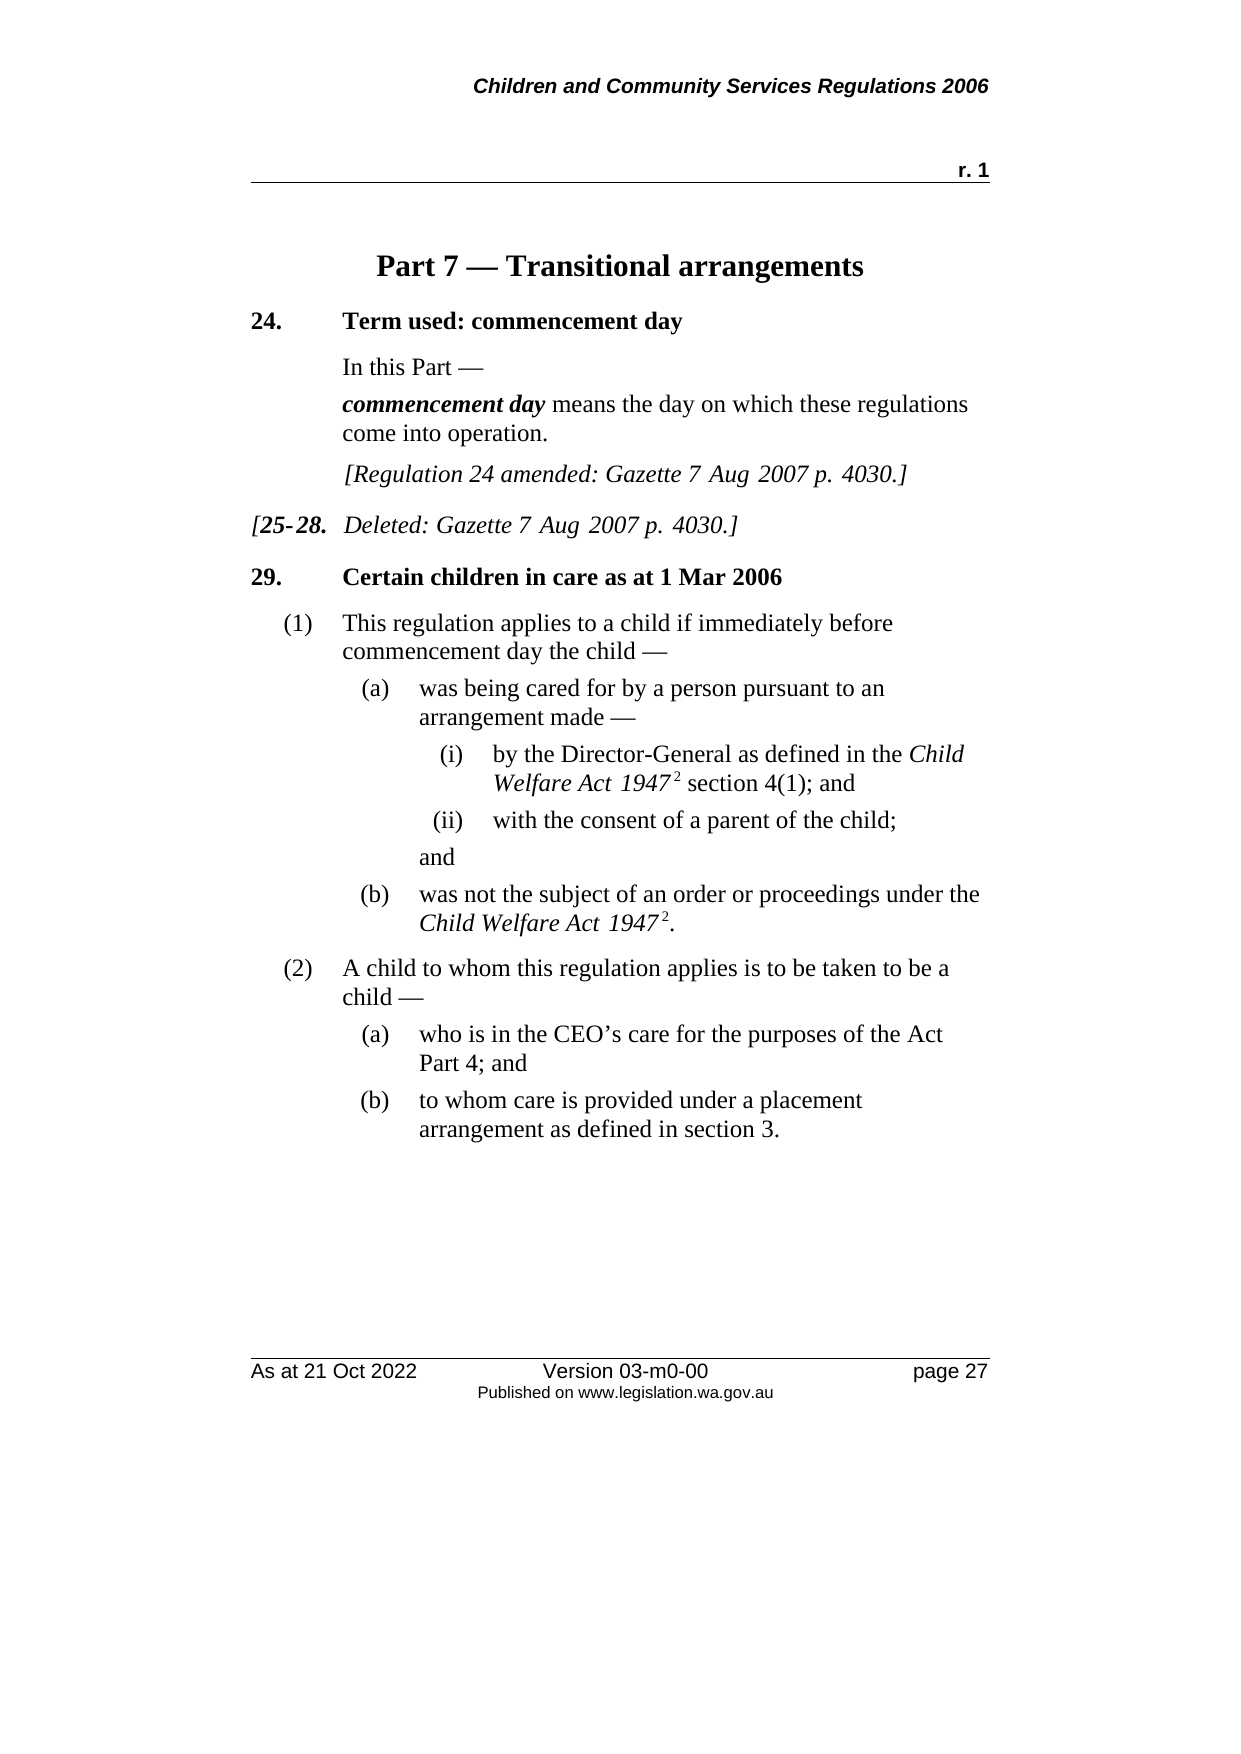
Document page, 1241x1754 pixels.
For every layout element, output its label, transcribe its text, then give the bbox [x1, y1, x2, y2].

text (i) by the Director-General as defined in the Child Welfare Act 1947 2 section 4(1); and [251, 739, 990, 797]
text In this Part — [251, 352, 990, 381]
text (a) who is in the CEO’s care for the purposes of the Act Part 4; and [251, 1019, 990, 1077]
text (2) A child to whom this regulation applies is to be taken to be a child — [251, 953, 990, 1011]
subtitle Part 7 — Transitional arrangements [251, 247, 990, 283]
text (ii) with the consent of a parent of the child; [251, 805, 990, 834]
text commencement day means the day on which these regulations come into operation. [251, 389, 990, 446]
text (b) was not the subject of an order or proceedings under the Child Welfare Act 1947 2. [251, 879, 990, 937]
text (b) to whom care is provided under a placement arrangement as defined in section 3. [251, 1085, 990, 1143]
text (a) was being cared for by a person pursuant to an arrangement made — [251, 673, 990, 731]
text [Regulation 24 amended: Gazette 7 Aug 2007 p. 4030.] [251, 459, 990, 488]
subtitle 29. Certain children in care as at 1 Mar 2006 [251, 562, 990, 591]
text (1) This regulation applies to a child if immediately before commencement day the child — [251, 608, 990, 665]
subtitle 24. Term used: commencement day [251, 306, 990, 335]
text and [251, 842, 990, 871]
text [25-28. Deleted: Gazette 7 Aug 2007 p. 4030.] [251, 511, 990, 539]
